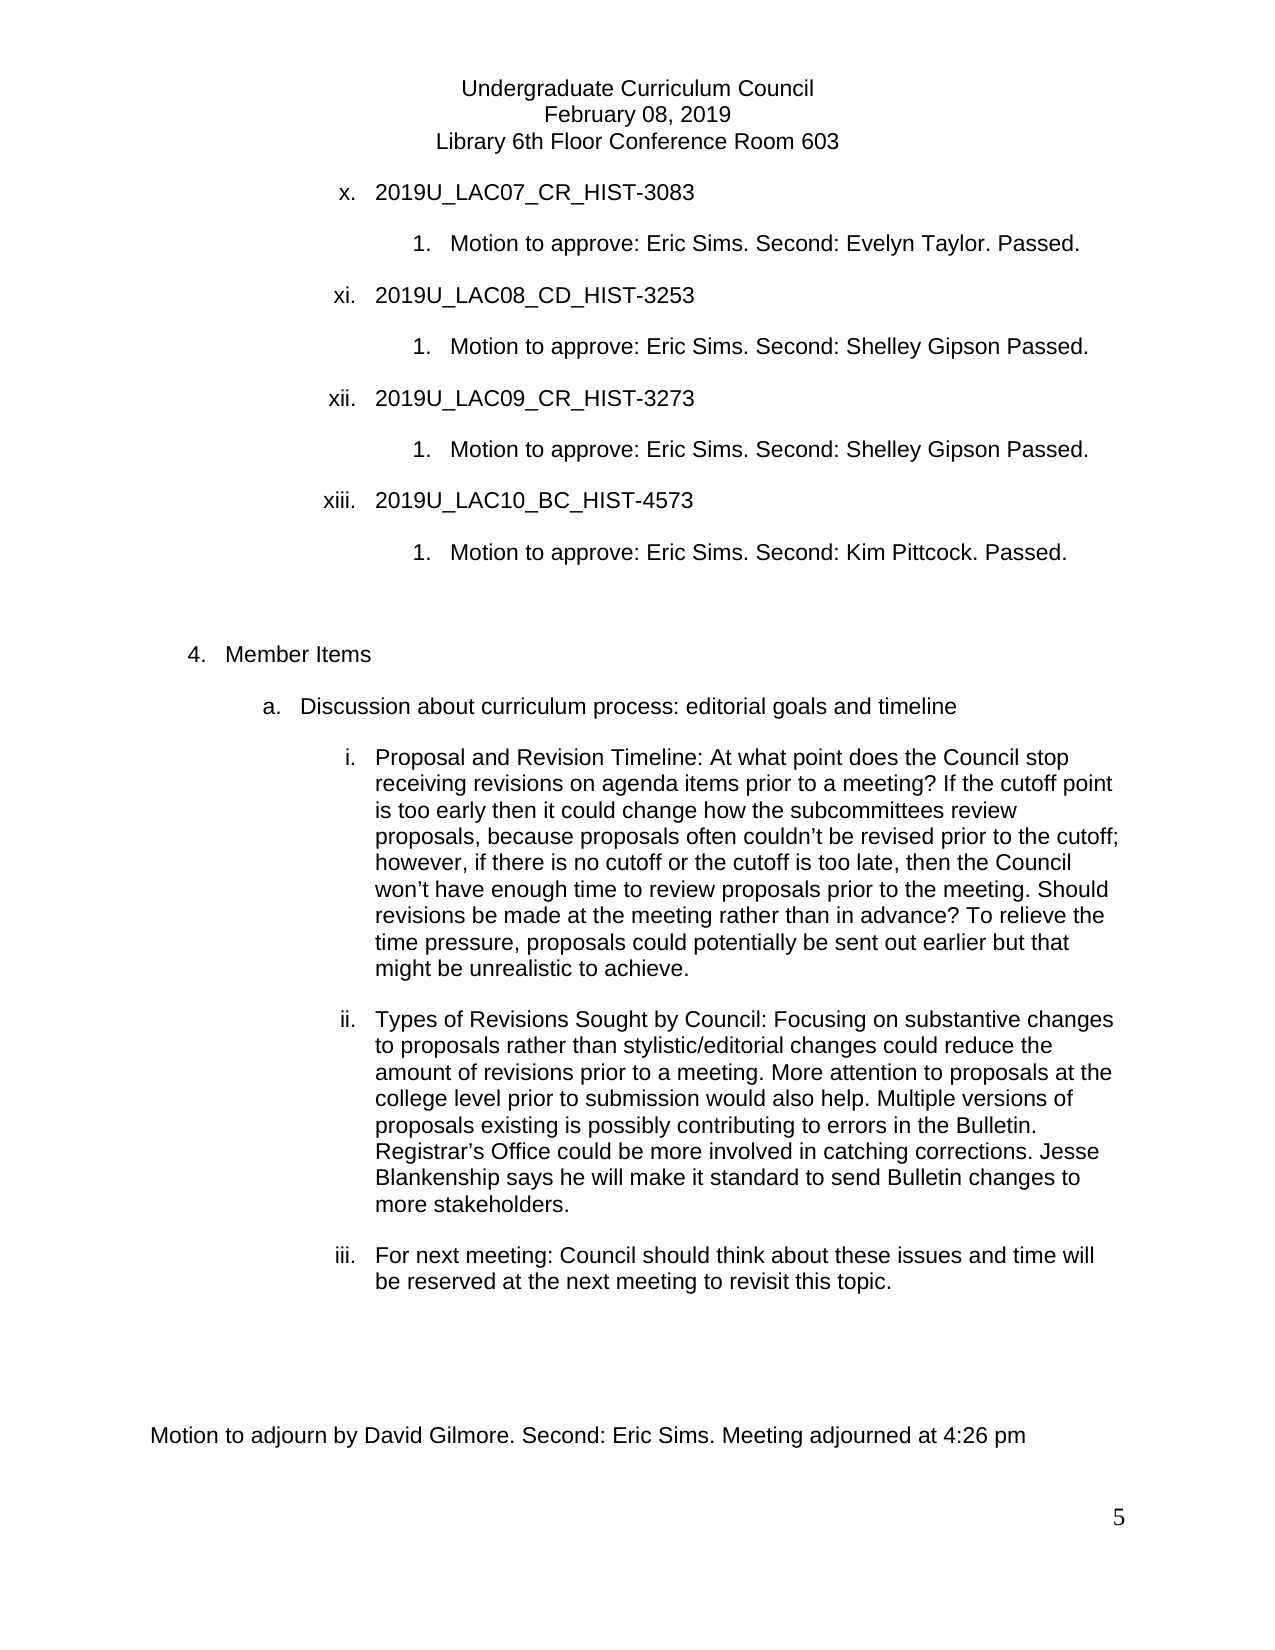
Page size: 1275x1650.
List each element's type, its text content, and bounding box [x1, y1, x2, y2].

list Motion to approve: Eric Sims. Second: Shelley Gipson Passed. [412, 436, 1125, 462]
list 2019U_LAC09_CR_HIST-3273 [356, 384, 1125, 411]
list For next meeting: Council should think about these issues and time will be reserved at the next meeting to revisit this topic. [356, 1242, 1125, 1295]
list Motion to approve: Eric Sims. Second: Kim Pittcock. Passed. [412, 538, 1125, 565]
list 2019U_LAC07_CR_HIST-3083 [356, 179, 1125, 205]
list Types of Revisions Sought by Council: Focusing on substantive changes to proposals rather than stylistic/editorial changes could reduce the amount of revisions prior to a meeting. More attention to proposals at the college level prior to submission would also help. Multiple versions of proposals existing is possibly contributing to errors in the Bulletin. Registrar’s Office could be more involved in catching corrections. Jesse Blankenship says he will make it standard to send Bulletin changes to more stakeholders. [356, 1006, 1125, 1217]
list Motion to approve: Eric Sims. Second: Shelley Gipson Passed. [412, 333, 1125, 359]
list Member Items [187, 641, 1125, 668]
list Proposal and Revision Timeline: At what point does the Council stop receiving revisions on agenda items prior to a meeting? If the cutoff point is too early then it could change how the subcommittees review proposals, because proposals often couldn’t be revised prior to the cutoff; however, if there is no cutoff or the cutoff is too late, then the Council won’t have enough time to review proposals prior to the meeting. Should revisions be made at the meeting rather than in advance? To relieve the time pressure, proposals could potentially be sent out earlier but that might be unrealistic to achieve. [356, 744, 1125, 981]
list 2019U_LAC10_BC_HIST-4573 [356, 487, 1125, 513]
list 2019U_LAC08_CD_HIST-3253 [356, 282, 1125, 308]
list Discussion about curriculum process: editorial goals and timeline [262, 693, 1125, 719]
text Motion to adjourn by David Gilmore. Second: Eric Sims. Meeting adjourned at 4:26 pm [150, 1422, 1125, 1449]
list Motion to approve: Eric Sims. Second: Evelyn Taylor. Passed. [412, 230, 1125, 257]
